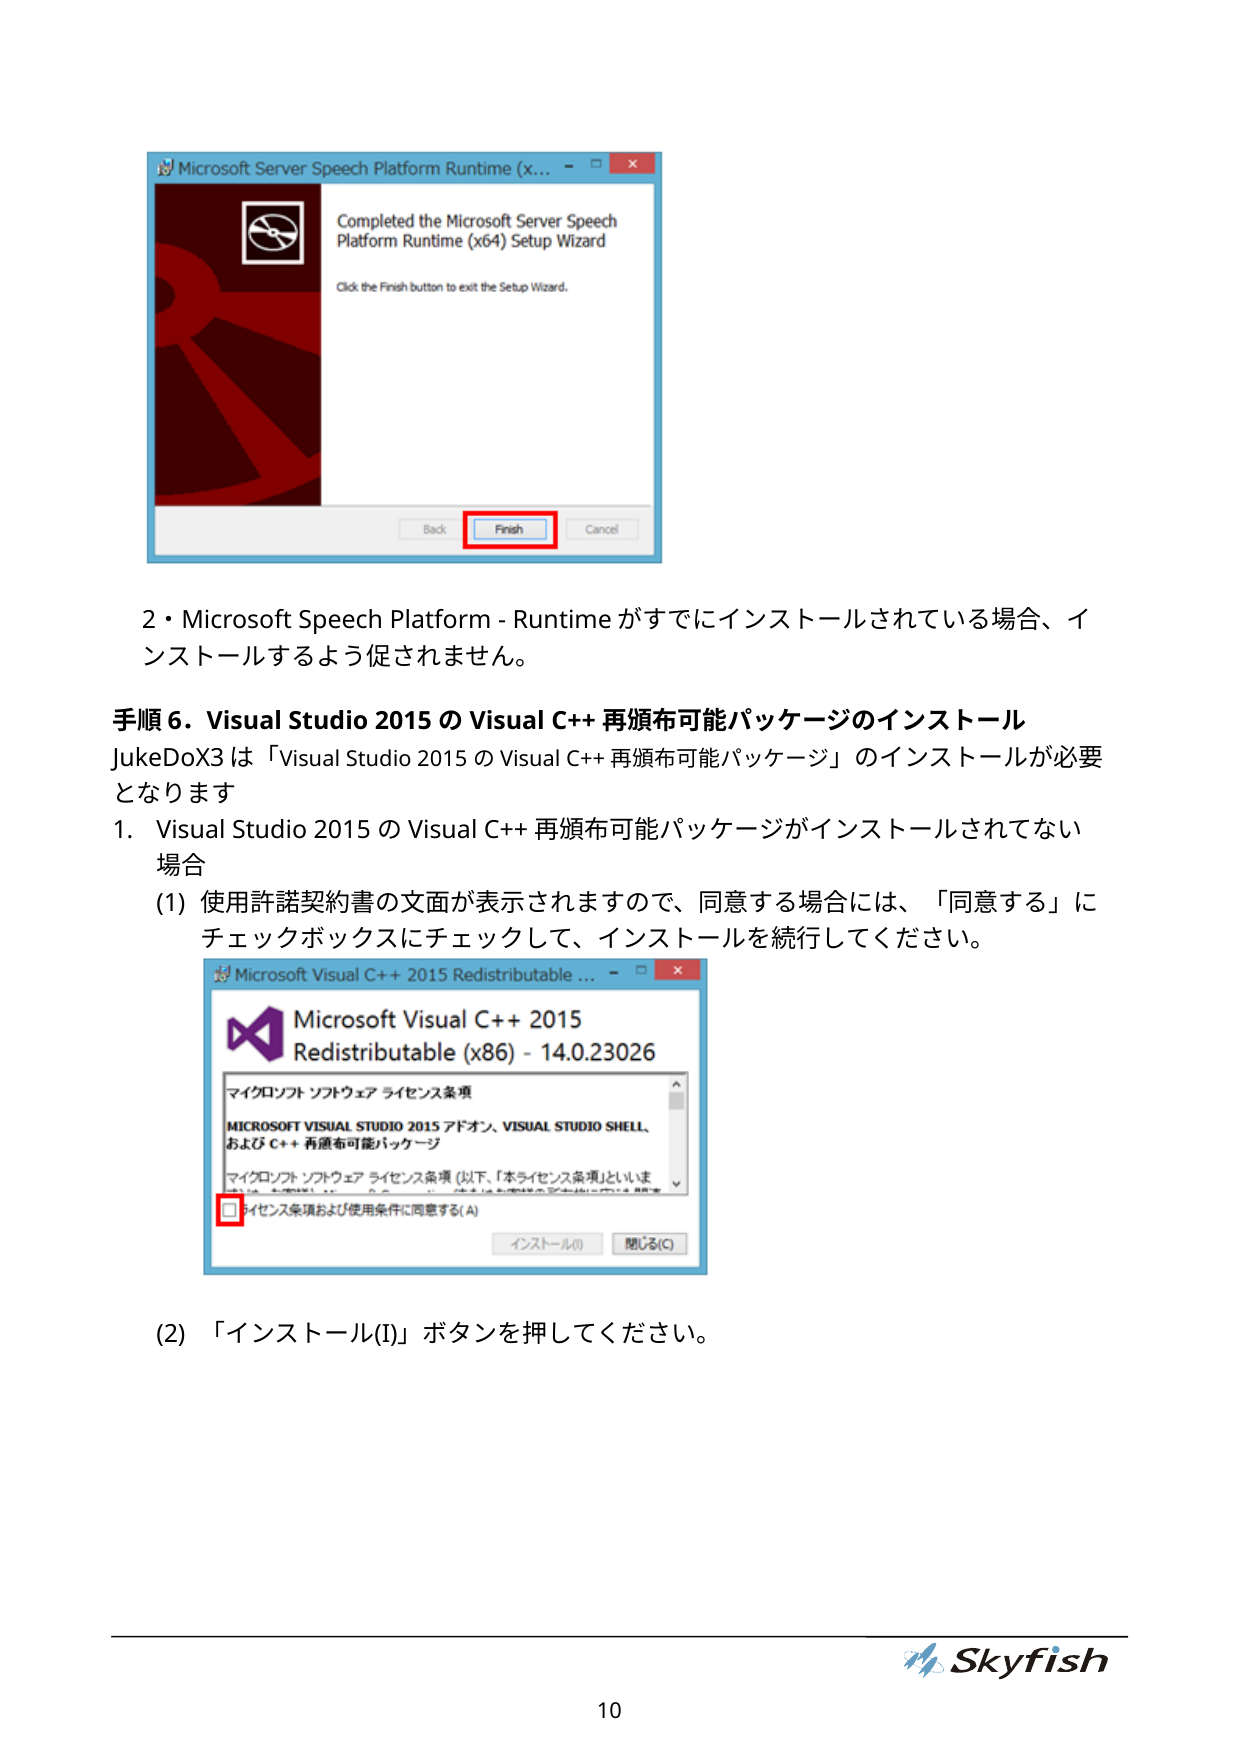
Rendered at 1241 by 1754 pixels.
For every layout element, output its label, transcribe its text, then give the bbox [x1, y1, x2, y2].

picture [199, 954, 714, 1280]
text 手順6．Visual Studio 2015 の Visual C++ 再頒布可能パッケージのインストール [112, 701, 1106, 737]
list 「インストール(I)」ボタンを押してください。 [156, 1313, 1106, 1350]
list Visual Studio 2015 の Visual C++ 再頒布可能パッケージがインストールされてない場合 [112, 809, 1106, 882]
text 2・Microsoft Speech Platform - Runtimeがすでにインストールされている場合、インストールするよう促されません。 [142, 600, 1106, 672]
text JukeDoX3は「Visual Studio 2015 の Visual C++ 再頒布可能パッケージ」のインストールが必要となります [112, 737, 1106, 809]
picture [141, 150, 667, 570]
